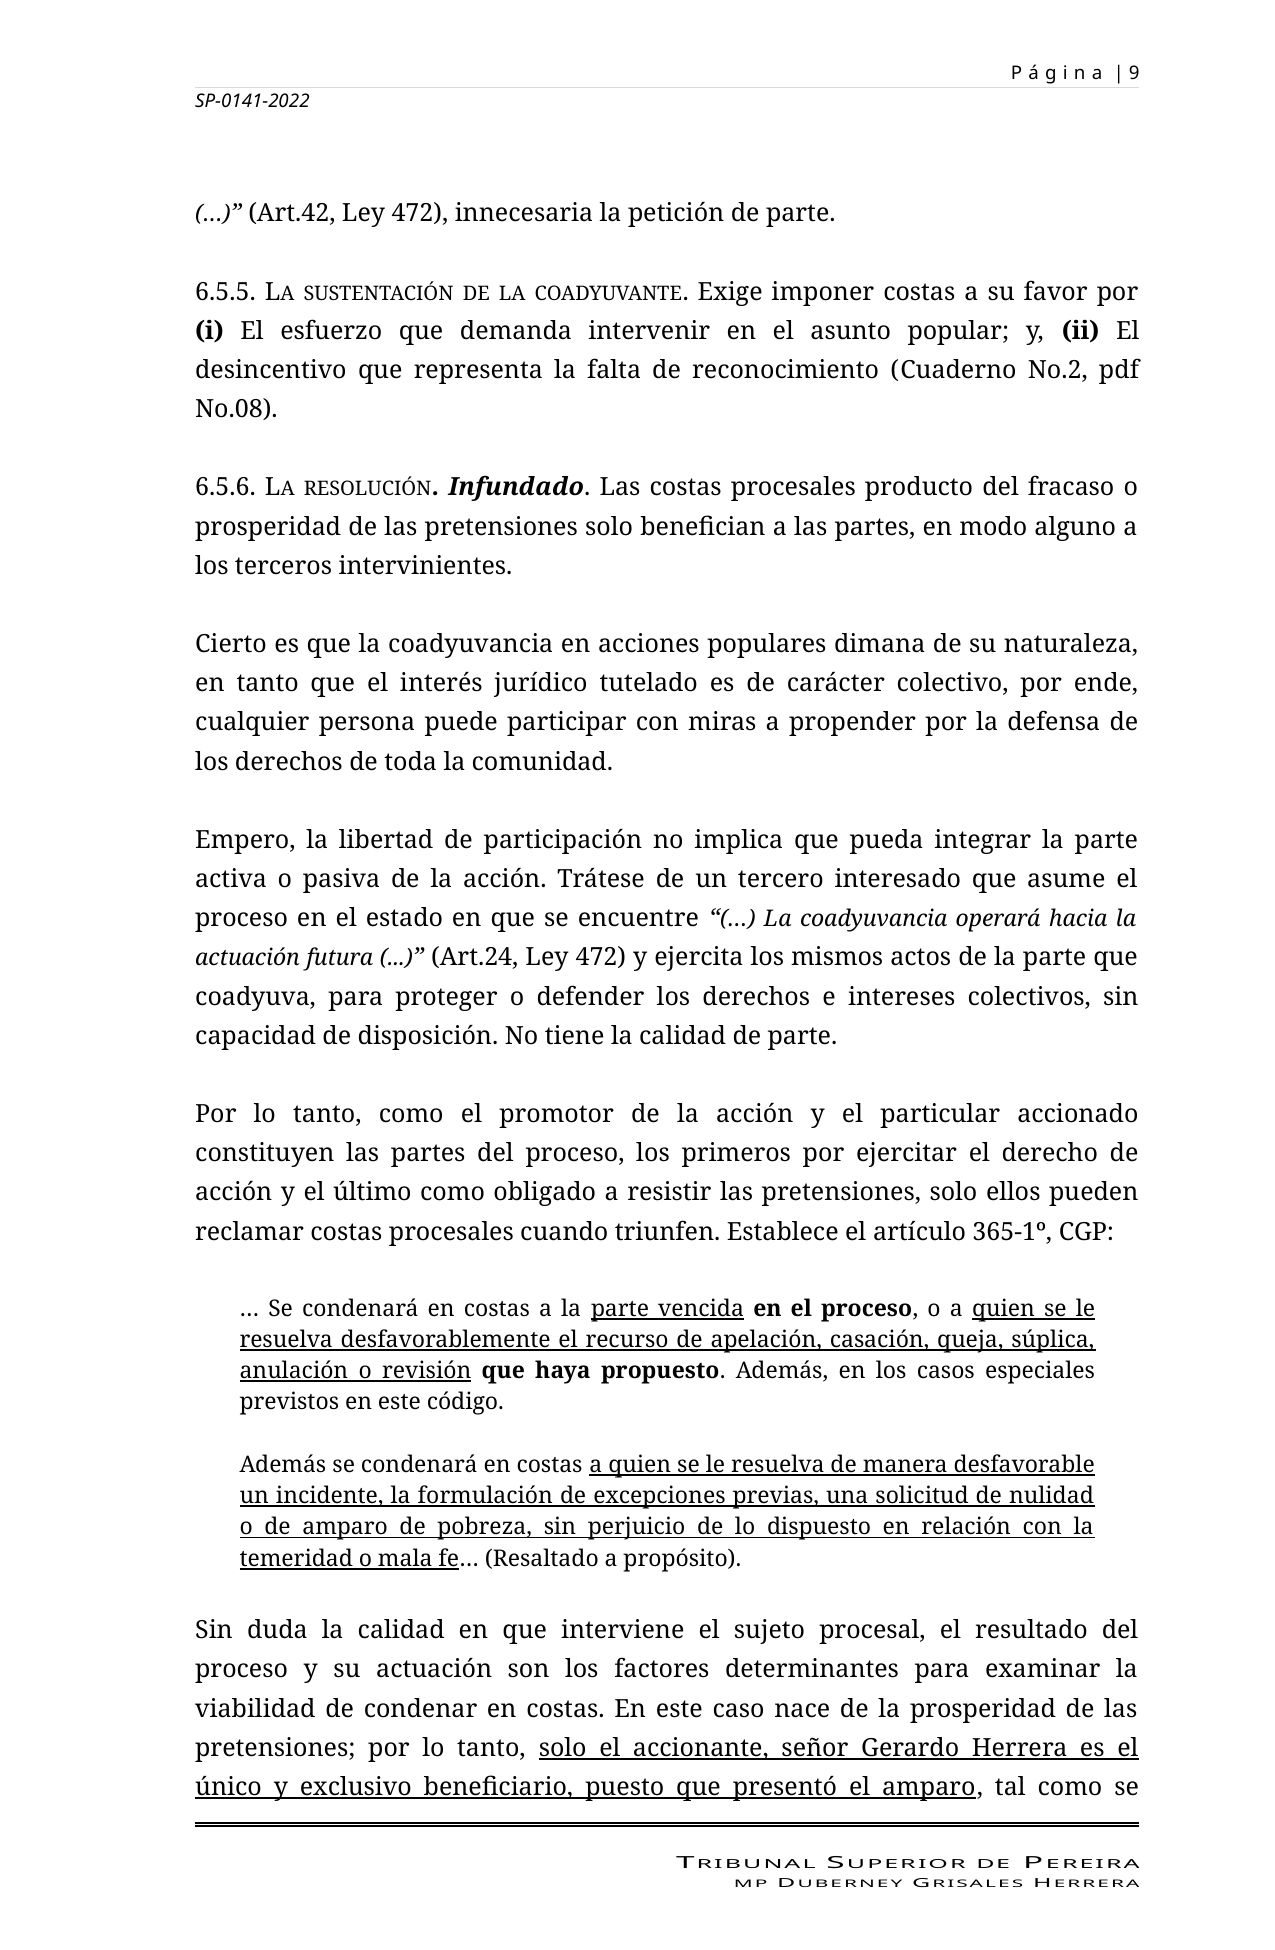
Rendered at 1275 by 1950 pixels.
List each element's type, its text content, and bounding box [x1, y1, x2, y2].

text Además se condenará en costas a quien se le resuelva de manera desfavorable un incidente, la formulación de excepciones previas, una solicitud de nulidad o de amparo de pobreza, sin perjuicio de lo dispuesto en relación con la temeridad o mala fe… (Resaltado a propósito). [239, 1506, 1095, 1537]
text … Se condenará en costas a la parte vencida en el proceso, o a quien se le resuelva desfavorablemente el recurso de apelación, casación, queja, súplica, anulación o revisión que haya propuesto. Además, en los casos especiales previstos en este código. [239, 1350, 1095, 1417]
text Cierto es que la coadyuvancia en acciones populares dimana de su naturaleza, en tanto que el interés jurídico tutelado es de carácter colectivo, por ende, cualquier persona puede participar con miras a propender por la defensa de los derechos de toda la comunidad. [195, 626, 1139, 777]
text Por lo tanto, como el promotor de la acción y el particular accionado constituyen las partes del proceso, los primeros por ejercitar el derecho de acción y el último como obligado a resistir las pretensiones, solo ellos pueden reclamar costas procesales cuando triunfen. Establece el artículo 365-1º, CGP: [195, 1096, 1139, 1247]
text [195, 195, 1139, 229]
text 6.5.5. La sustentación de la coadyuvante. Exige imponer costas a su favor por (i) El esfuerzo que demanda intervenir en el asunto popular; y, (ii) El desincentivo que representa la falta de reconocimiento (Cuaderno No.2, pdf No.08). [195, 273, 1139, 425]
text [195, 1612, 1139, 1803]
text Empero, la libertad de participación no implica que pueda integrar la parte activa o pasiva de la acción. Trátese de un tercero interesado que asume el proceso en el estado en que se encuentre “(…) La coadyuvancia operará hacia la actuación futura (...)” (Art.24, Ley 472) y ejercita los mismos actos de la parte que coadyuva, para proteger o defender los derechos e intereses colectivos, sin capacidad de disposición. No tiene la calidad de parte. [195, 822, 1139, 1051]
text 6.5.6. La resolución. Infundado. Las costas procesales producto del fracaso o prosperidad de las pretensiones solo benefician a las partes, en modo alguno a los terceros intervinientes. [195, 469, 1139, 581]
text Además se condenará en costas a quien se le resuelva de manera desfavorable un incidente, la formulación de excepciones previas, una solicitud de nulidad o de amparo de pobreza, sin perjuicio de lo dispuesto en relación con la temeridad o mala fe… (Resaltado a propósito). [239, 1538, 1095, 1573]
text Además se condenará en costas a quien se le resuelva de manera desfavorable un incidente, la formulación de excepciones previas, una solicitud de nulidad o de amparo de pobreza, sin perjuicio de lo dispuesto en relación con la temeridad o mala fe… (Resaltado a propósito). [239, 1448, 1095, 1505]
text … Se condenará en costas a la parte vencida en el proceso, o a quien se le resuelva desfavorablemente el recurso de apelación, casación, queja, súplica, anulación o revisión que haya propuesto. Además, en los casos especiales previstos en este código. [239, 1292, 1095, 1349]
